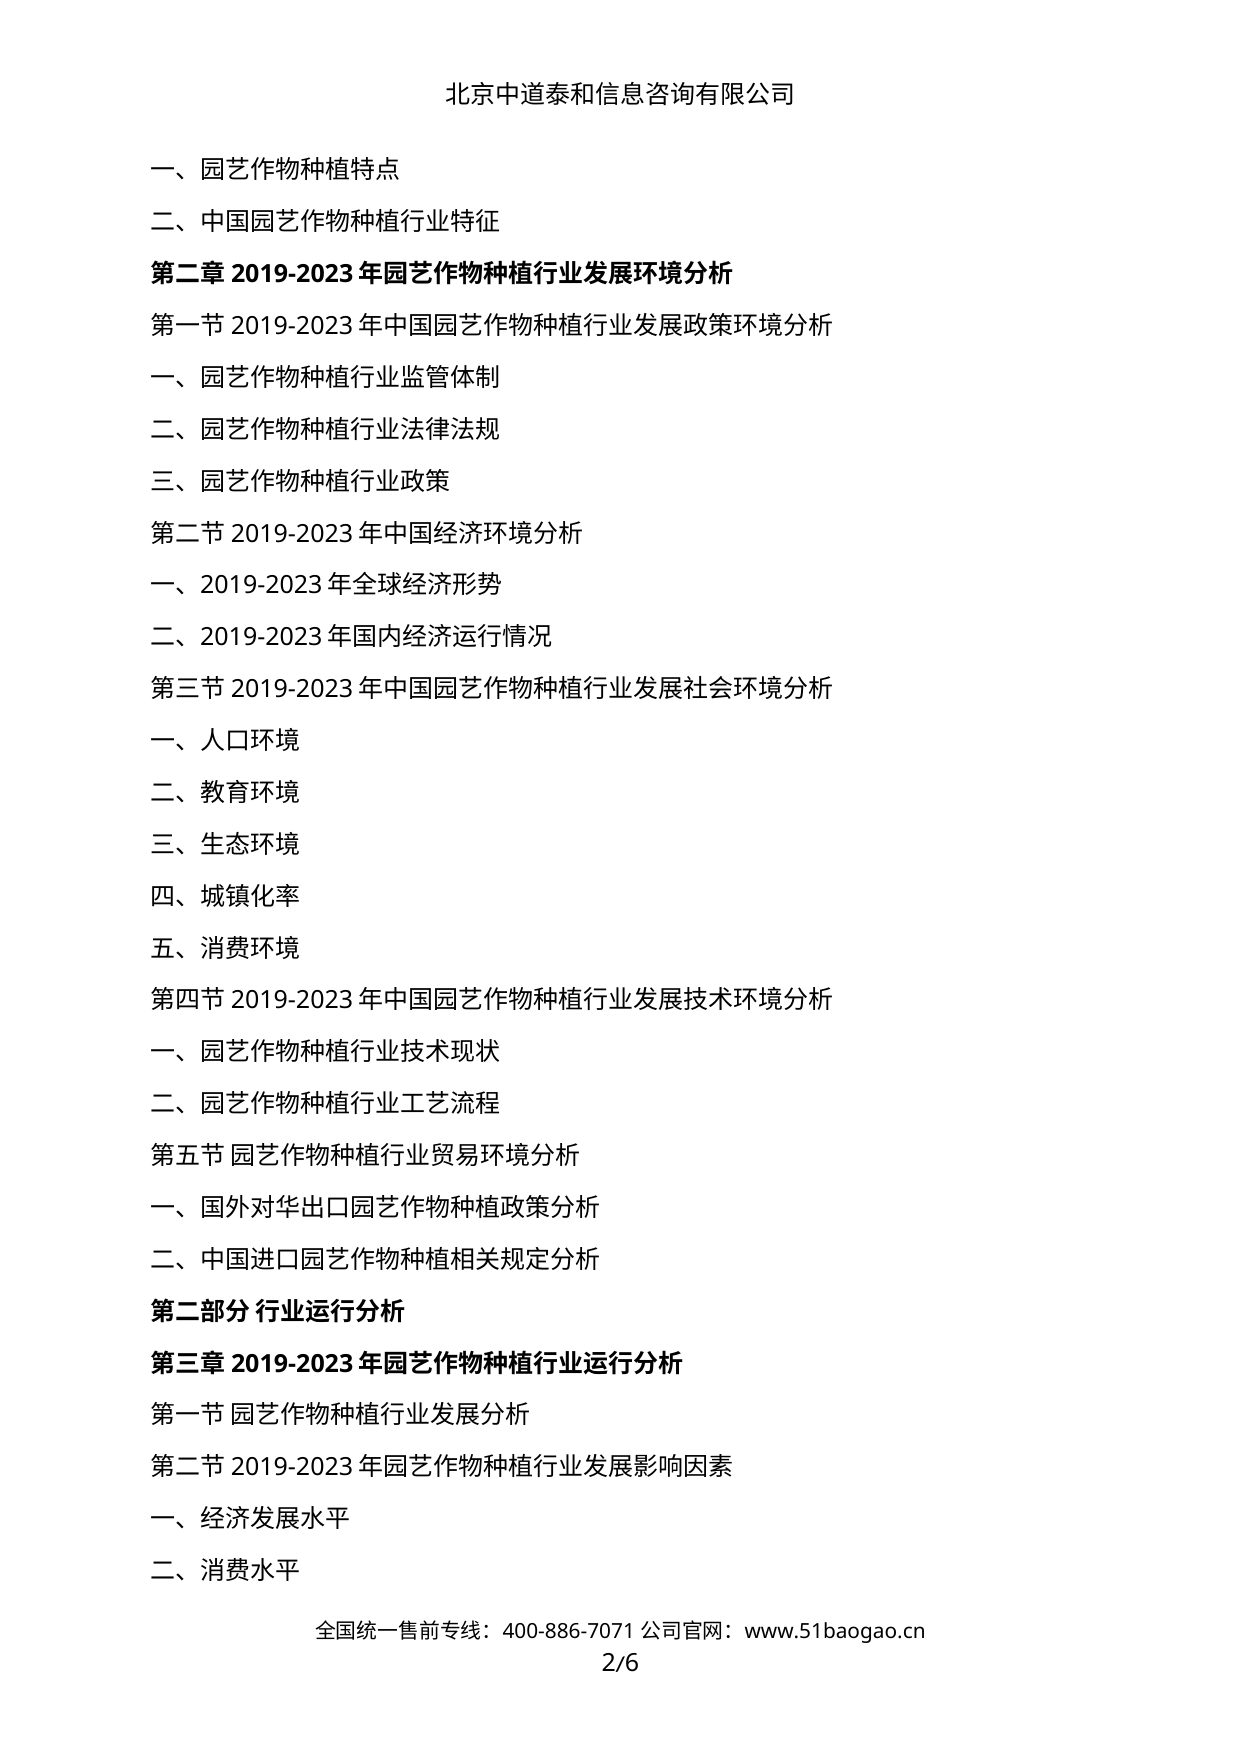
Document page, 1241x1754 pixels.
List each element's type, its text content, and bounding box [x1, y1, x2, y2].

text 三、生态环境 [150, 824, 1090, 861]
text 第二章 2019-2023年园艺作物种植行业发展环境分析 [150, 254, 1090, 290]
text 第五节 园艺作物种植行业贸易环境分析 [150, 1136, 1090, 1172]
text 一、经济发展水平 [150, 1499, 1090, 1535]
text 三、园艺作物种植行业政策 [150, 461, 1090, 497]
text 二、中国进口园艺作物种植相关规定分析 [150, 1239, 1090, 1276]
text 二、2019-2023年国内经济运行情况 [150, 617, 1090, 653]
text 四、城镇化率 [150, 876, 1090, 912]
text 第二部分 行业运行分析 [150, 1291, 1090, 1327]
text 二、消费水平 [150, 1551, 1090, 1587]
text 第三节 2019-2023年中国园艺作物种植行业发展社会环境分析 [150, 669, 1090, 705]
text 一、人口环境 [150, 721, 1090, 757]
text 二、园艺作物种植行业工艺流程 [150, 1084, 1090, 1120]
text 第一节 园艺作物种植行业发展分析 [150, 1395, 1090, 1431]
text 一、园艺作物种植特点 [150, 150, 1090, 186]
text 一、园艺作物种植行业监管体制 [150, 357, 1090, 394]
text 五、消费环境 [150, 928, 1090, 964]
text 二、中国园艺作物种植行业特征 [150, 202, 1090, 238]
text 第四节 2019-2023年中国园艺作物种植行业发展技术环境分析 [150, 980, 1090, 1016]
text 一、园艺作物种植行业技术现状 [150, 1032, 1090, 1068]
text 第三章 2019-2023年园艺作物种植行业运行分析 [150, 1343, 1090, 1379]
text 一、国外对华出口园艺作物种植政策分析 [150, 1187, 1090, 1224]
text 二、园艺作物种植行业法律法规 [150, 409, 1090, 446]
text 第二节 2019-2023年中国经济环境分析 [150, 513, 1090, 549]
text 第一节 2019-2023年中国园艺作物种植行业发展政策环境分析 [150, 306, 1090, 342]
text 第二节 2019-2023年园艺作物种植行业发展影响因素 [150, 1447, 1090, 1483]
text 二、教育环境 [150, 772, 1090, 809]
text 一、2019-2023年全球经济形势 [150, 565, 1090, 601]
